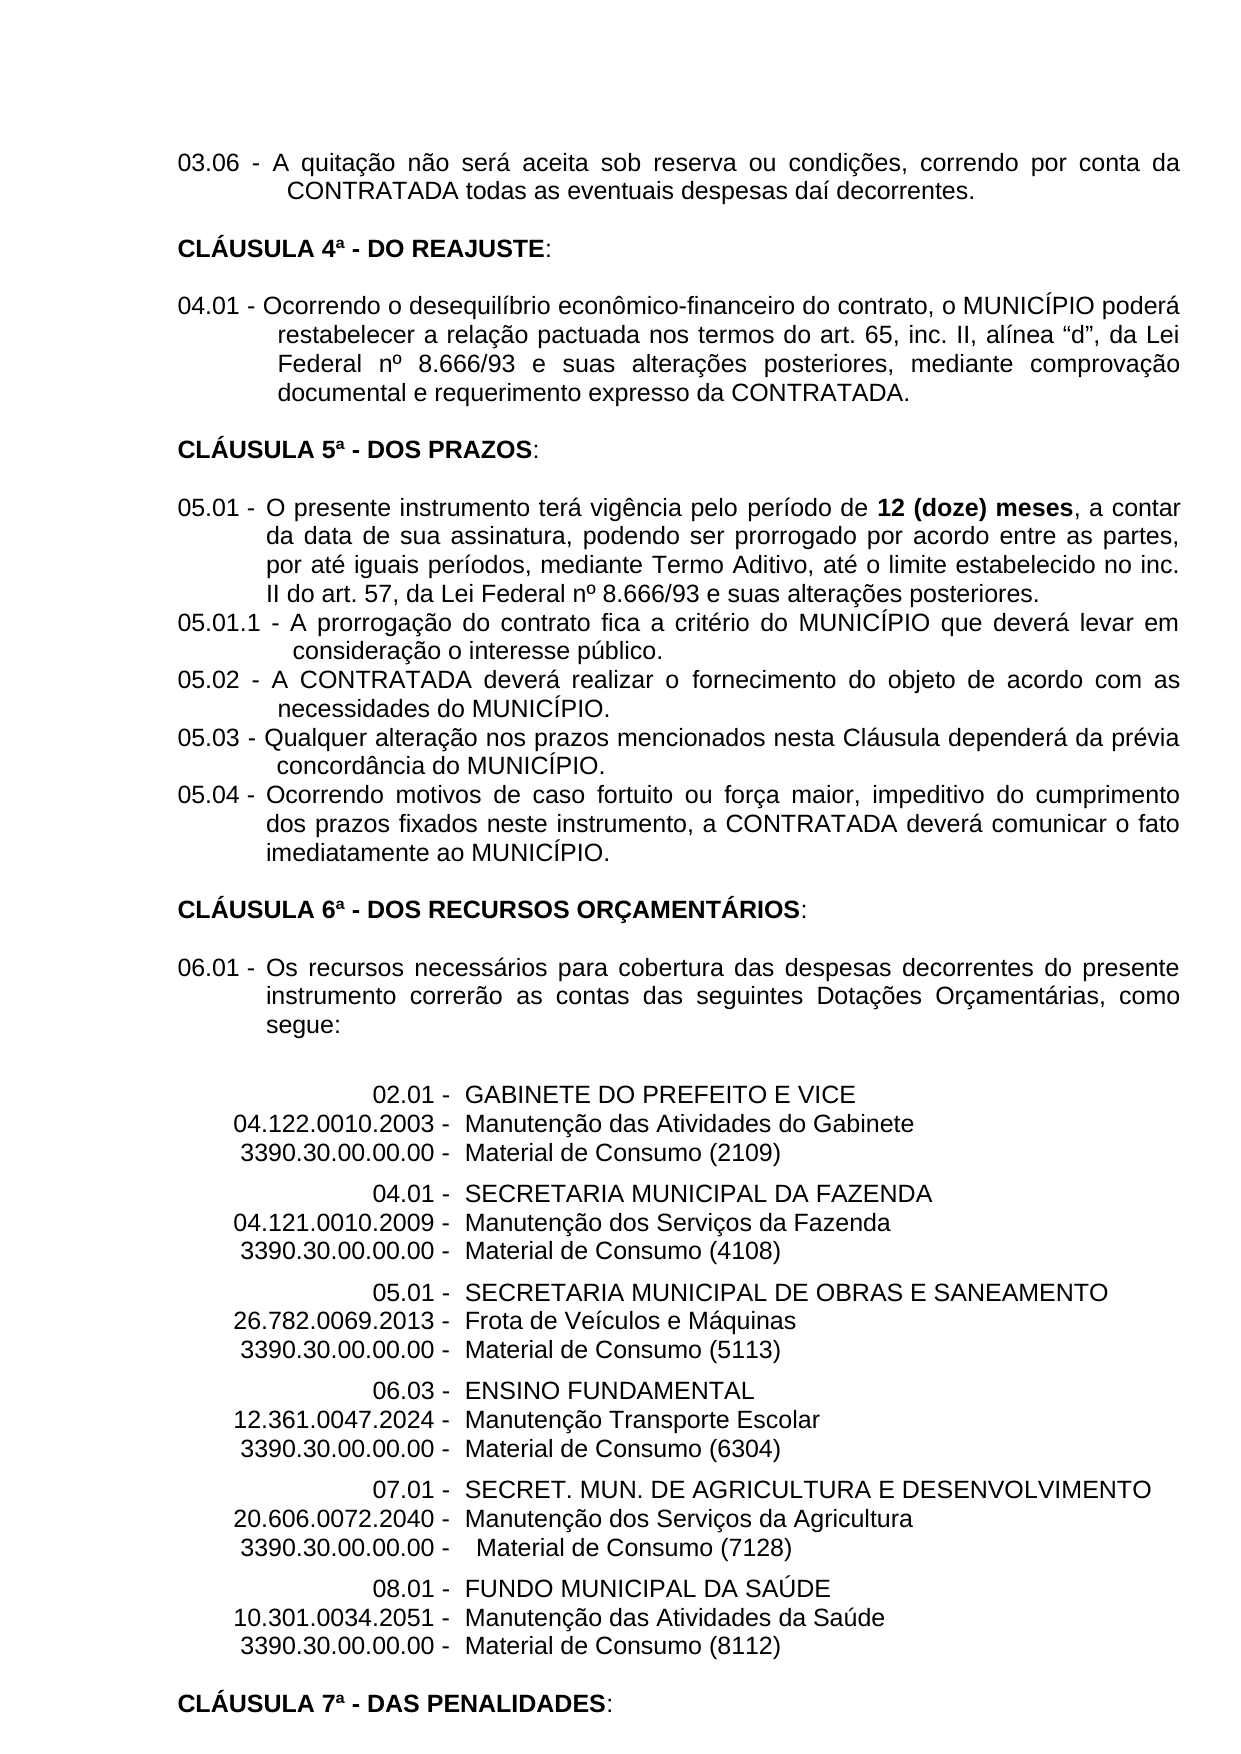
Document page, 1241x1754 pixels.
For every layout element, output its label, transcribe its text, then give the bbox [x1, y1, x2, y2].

table_cell 07.01 - [197, 1463, 457, 1504]
table_cell Material de Consumo (4108) [457, 1236, 1203, 1265]
text 06.01 - Os recursos necessários para cobertura das despesas decorrentes do presente instrumento correrão as contas das seguintes Dotações Orçamentárias, como segue: [177, 953, 1181, 1039]
text CLÁUSULA 5ª - DOS PRAZOS: [177, 435, 1181, 464]
table_cell 08.01 - [197, 1561, 457, 1603]
table_cell SECRETARIA MUNICIPAL DA FAZENDA [457, 1166, 1203, 1208]
table_cell Material de Consumo (6304) [457, 1434, 1203, 1463]
text 05.01.1 - A prorrogação do contrato fica a critério do MUNICÍPIO que deverá levar em consideração o interesse público. [177, 608, 1181, 665]
table_cell 3390.30.00.00.00 - [197, 1434, 457, 1463]
text 05.04 - Ocorrendo motivos de caso fortuito ou força maior, impeditivo do cumprimento dos prazos fixados neste instrumento, a CONTRATADA deverá comunicar o fato imediatamente ao MUNICÍPIO. [177, 780, 1181, 866]
table_cell 10.301.0034.2051 - [197, 1603, 457, 1631]
table_cell Manutenção das Atividades do Gabinete [457, 1109, 1203, 1138]
text 05.03 - Qualquer alteração nos prazos mencionados nesta Cláusula dependerá da prévia concordância do MUNICÍPIO. [177, 723, 1181, 780]
table_cell 3390.30.00.00.00 - [197, 1533, 457, 1561]
table_cell 04.122.0010.2003 - [197, 1109, 457, 1138]
table_cell Material de Consumo (2109) [457, 1138, 1203, 1166]
text 05.02 - A CONTRATADA deverá realizar o fornecimento do objeto de acordo com as necessidades do MUNICÍPIO. [177, 665, 1181, 723]
table_cell Material de Consumo (8112) [457, 1631, 1203, 1660]
table_cell 06.03 - [197, 1364, 457, 1405]
table_cell Manutenção dos Serviços da Agricultura [457, 1504, 1203, 1533]
table_cell Frota de Veículos e Máquinas [457, 1306, 1203, 1335]
table_cell 3390.30.00.00.00 - [197, 1236, 457, 1265]
table_header GABINETE DO PREFEITO E VICE [457, 1068, 1203, 1109]
table_cell 26.782.0069.2013 - [197, 1306, 457, 1335]
table_cell Manutenção dos Serviços da Fazenda [457, 1208, 1203, 1236]
table_header 02.01 - [197, 1068, 457, 1109]
text 04.01 - Ocorrendo o desequilíbrio econômico-financeiro do contrato, o MUNICÍPIO poderá restabelecer a relação pactuada nos termos do art. 65, inc. II, alínea “d”, da Lei Federal nº 8.666/93 e suas alterações posteriores, mediante comprovação documental e requerimento expresso da CONTRATADA. [177, 291, 1181, 406]
table_cell SECRETARIA MUNICIPAL DE OBRAS E SANEAMENTO [457, 1265, 1203, 1306]
table_cell 05.01 - [197, 1265, 457, 1306]
table_cell Manutenção Transporte Escolar [457, 1405, 1203, 1434]
text 05.01 - O presente instrumento terá vigência pelo período de 12 (doze) meses, a contar da data de sua assinatura, podendo ser prorrogado por acordo entre as partes, por até iguais períodos, mediante Termo Aditivo, até o limite estabelecido no inc. II do art. 57, da Lei Federal nº 8.666/93 e suas alterações posteriores. [177, 493, 1181, 608]
table_cell 20.606.0072.2040 - [197, 1504, 457, 1533]
table_cell FUNDO MUNICIPAL DA SAÚDE [457, 1561, 1203, 1603]
table_cell 3390.30.00.00.00 - [197, 1335, 457, 1364]
table_cell Material de Consumo (5113) [457, 1335, 1203, 1364]
table_cell 04.01 - [197, 1166, 457, 1208]
text 03.06 - A quitação não será aceita sob reserva ou condições, correndo por conta da CONTRATADA todas as eventuais despesas daí decorrentes. [177, 148, 1181, 205]
table_cell Material de Consumo (7128) [457, 1533, 1203, 1561]
text CLÁUSULA 4ª - DO REAJUSTE: [177, 234, 1181, 263]
table_cell 04.121.0010.2009 - [197, 1208, 457, 1236]
table_cell 3390.30.00.00.00 - [197, 1631, 457, 1660]
text CLÁUSULA 6ª - DOS RECURSOS ORÇAMENTÁRIOS: [177, 895, 1181, 924]
table_cell 12.361.0047.2024 - [197, 1405, 457, 1434]
table_cell Manutenção das Atividades da Saúde [457, 1603, 1203, 1631]
table_cell SECRET. MUN. DE AGRICULTURA E DESENVOLVIMENTO [457, 1463, 1203, 1504]
text CLÁUSULA 7ª - DAS PENALIDADES: [177, 1689, 1181, 1718]
table_cell ENSINO FUNDAMENTAL [457, 1364, 1203, 1405]
table_cell 3390.30.00.00.00 - [197, 1138, 457, 1166]
